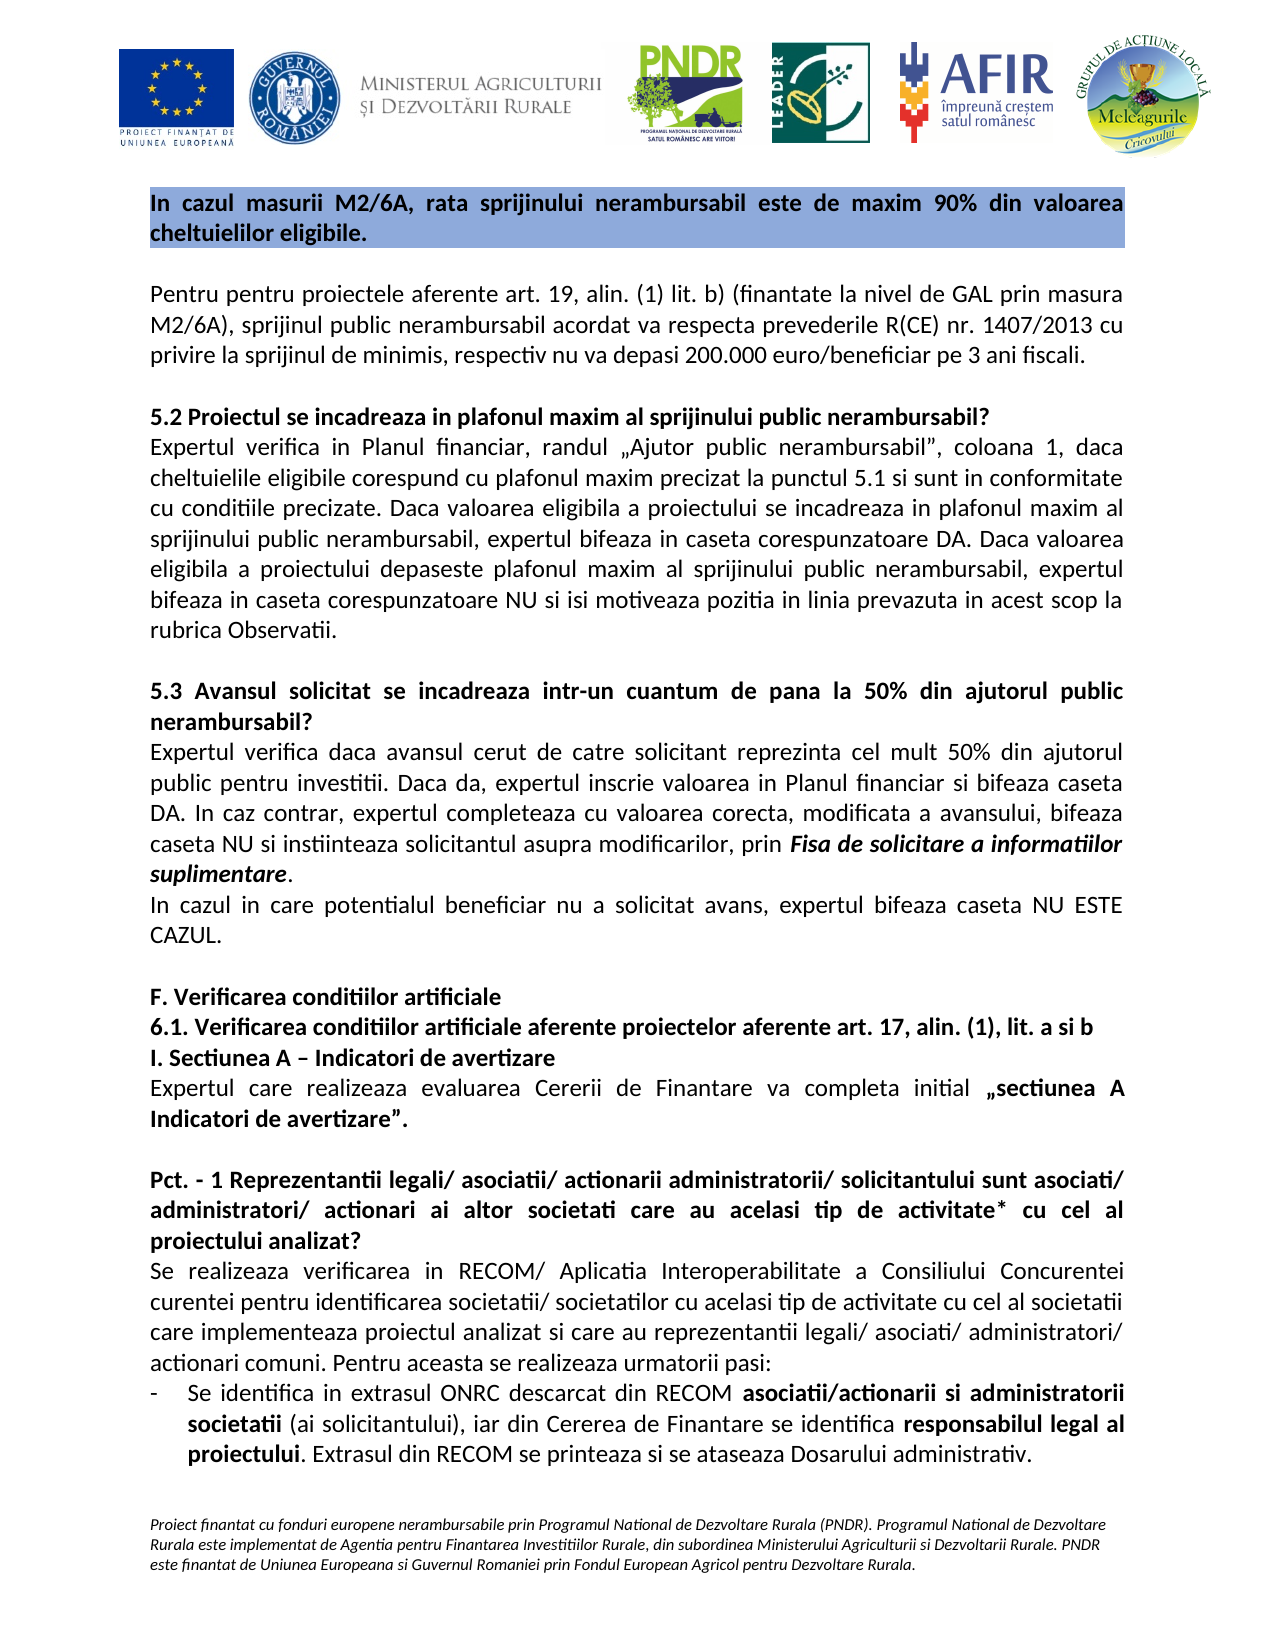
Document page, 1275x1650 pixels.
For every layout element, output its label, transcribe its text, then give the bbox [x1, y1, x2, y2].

text Expertul care realizeaza evaluarea Cererii de Finantare va completa initial „sectiunea A Indicatori de avertizare”. [150, 1072, 1125, 1133]
text 5.2 Proiectul se incadreaza in plafonul maxim al sprijinului public nerambursabil? [150, 401, 1125, 431]
text Pct. - 1 Reprezentantii legali/ asociatii/ actionarii administratorii/ solicitantului sunt asociati/ administratori/ actionari ai altor societati care au acelasi tip de activitate* cu cel al proiectului analizat? [150, 1164, 1125, 1255]
text 6.1. Verificarea conditiilor artificiale aferente proiectelor aferente art. 17, alin. (1), lit. a si b [150, 1011, 1125, 1042]
picture [900, 42, 1053, 143]
picture [119, 49, 234, 150]
text In cazul masurii M2/6A, rata sprijinului nerambursabil este de maxim 90% din valoarea cheltuielilor eligibile. [150, 187, 1125, 248]
text Se realizeaza verificarea in RECOM/ Aplicatia Interoperabilitate a Consiliului Concurentei curentei pentru identificarea societatii/ societatilor cu acelasi tip de activitate cu cel al societatii care implementeaza proiectul analizat si care au reprezentantii legali/ asociati/ administratori/ actionari comuni. Pentru aceasta se realizeaza urmatorii pasi: [150, 1255, 1125, 1377]
picture [248, 42, 870, 145]
text Pentru pentru proiectele aferente art. 19, alin. (1) lit. b) (finantate la nivel de GAL prin masura M2/6A), sprijinul public nerambursabil acordat va respecta prevederile R(CE) nr. 1407/2013 cu privire la sprijinul de minimis, respectiv nu va depasi 200.000 euro/beneficiar pe 3 ani fiscali. [150, 279, 1125, 370]
text In cazul in care potentialul beneficiar nu a solicitat avans, expertul bifeaza caseta NU ESTE CAZUL. [150, 889, 1125, 950]
text 5.3 Avansul solicitat se incadreaza intr-un cuantum de pana la 50% din ajutorul public nerambursabil? [150, 675, 1125, 736]
list Se identifica in extrasul ONRC descarcat din RECOM asociatii/actionarii si administratorii societatii (ai solicitantului), iar din Cererea de Finantare se identifica responsabilul legal al proiectului. Extrasul din RECOM se printeaza si se ataseaza Dosarului administrativ. [150, 1377, 1125, 1469]
text Expertul verifica in Planul financiar, randul „Ajutor public nerambursabil”, coloana 1, daca cheltuielile eligibile corespund cu plafonul maxim precizat la punctul 5.1 si sunt in conformitate cu conditiile precizate. Daca valoarea eligibila a proiectului se incadreaza in plafonul maxim al sprijinului public nerambursabil, expertul bifeaza in caseta corespunzatoare DA. Daca valoarea eligibila a proiectului depaseste plafonul maxim al sprijinului public nerambursabil, expertul bifeaza in caseta corespunzatoare NU si isi motiveaza pozitia in linia prevazuta in acest scop la rubrica Observatii. [150, 431, 1125, 645]
text Expertul verifica daca avansul cerut de catre solicitant reprezinta cel mult 50% din ajutorul public pentru investitii. Daca da, expertul inscrie valoarea in Planul financiar si bifeaza caseta DA. In caz contrar, expertul completeaza cu valoarea corecta, modificata a avansului, bifeaza caseta NU si instiinteaza solicitantul asupra modificarilor, prin Fisa de solicitare a informatiilor suplimentare. [150, 736, 1125, 889]
text F. Verificarea conditiilor artificiale [150, 981, 1125, 1011]
picture [1074, 33, 1211, 158]
text I. Sectiunea A – Indicatori de avertizare [150, 1042, 1125, 1072]
